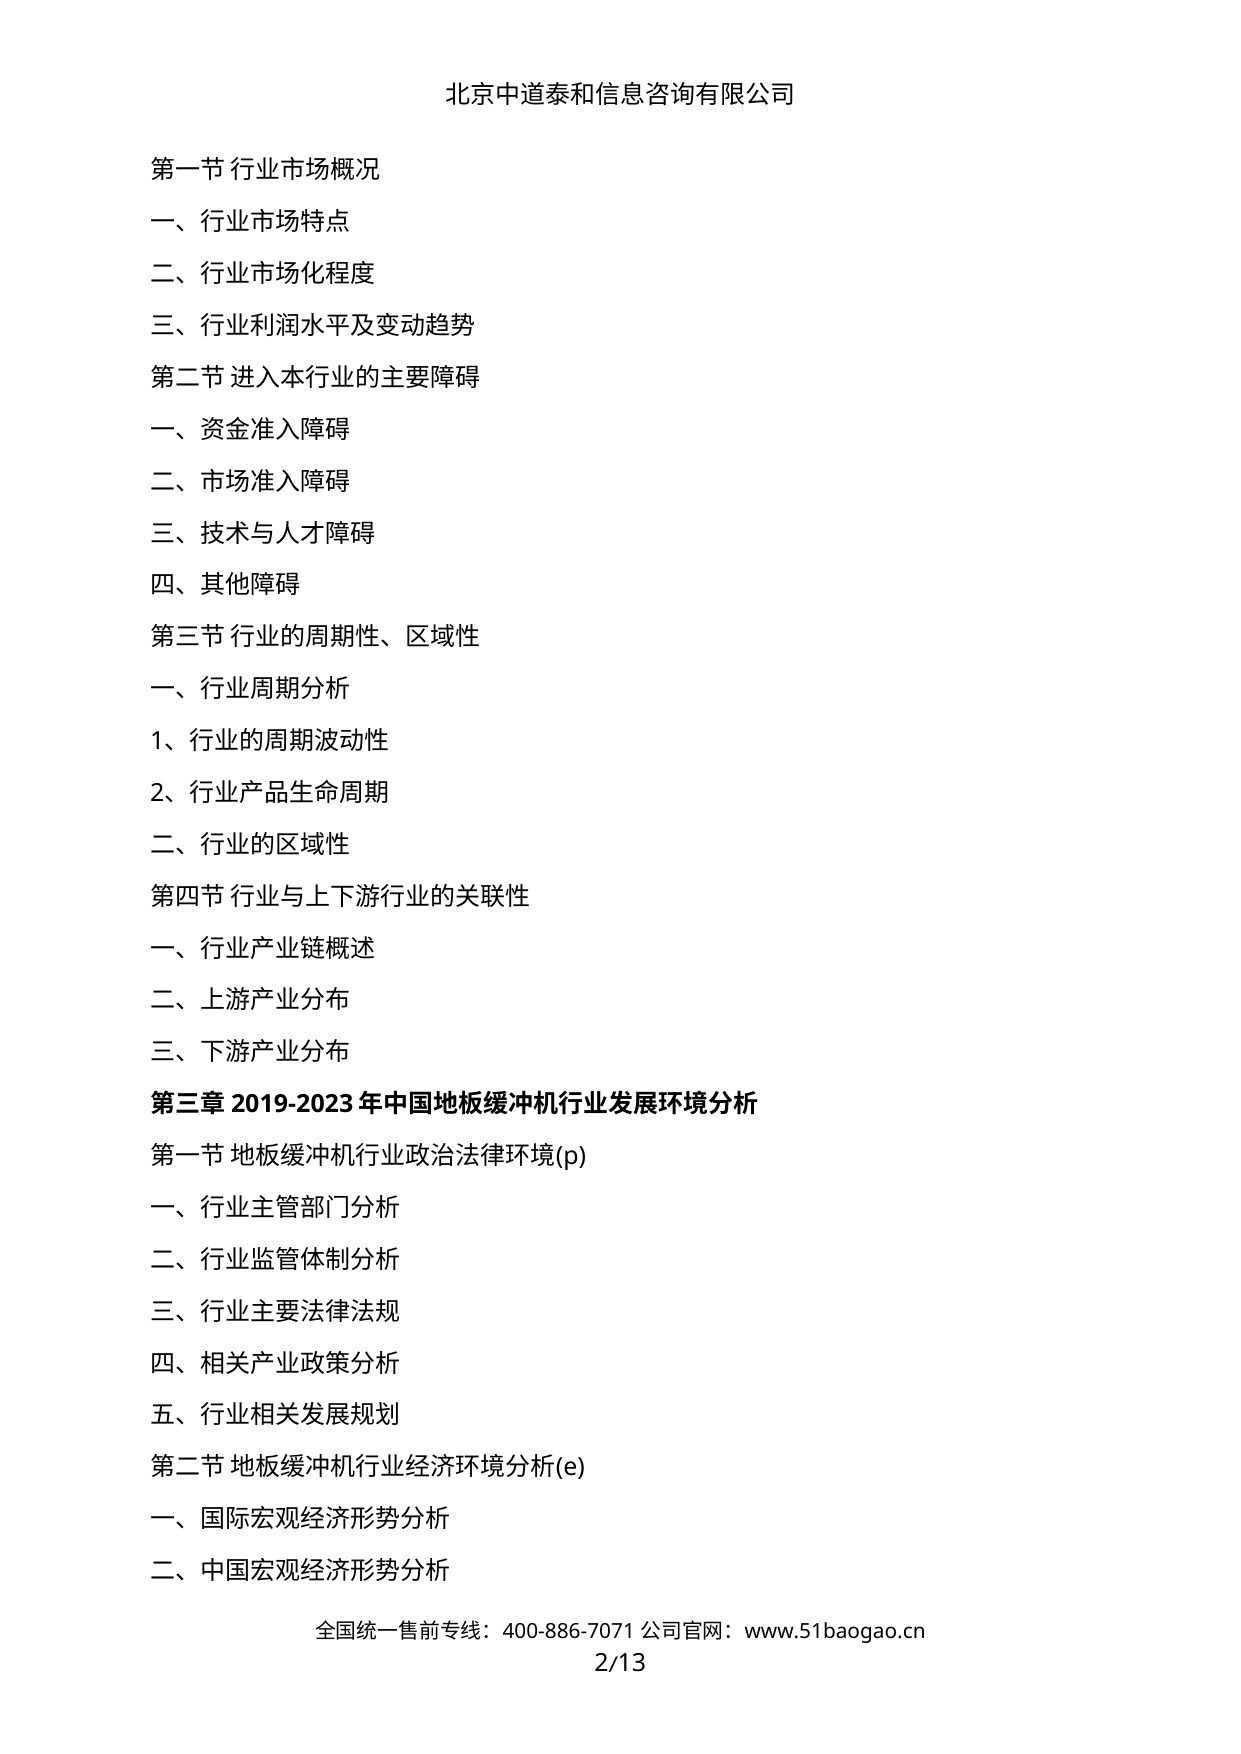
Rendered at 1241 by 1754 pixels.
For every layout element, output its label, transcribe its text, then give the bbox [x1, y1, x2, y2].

text 第二节 地板缓冲机行业经济环境分析(e) [150, 1447, 1090, 1483]
text 一、行业市场特点 [150, 202, 1090, 238]
text 一、行业产业链概述 [150, 928, 1090, 964]
text 二、行业监管体制分析 [150, 1239, 1090, 1276]
text 第一节 行业市场概况 [150, 150, 1090, 186]
text 三、下游产业分布 [150, 1032, 1090, 1068]
text 第一节 地板缓冲机行业政治法律环境(p) [150, 1136, 1090, 1172]
text 二、行业市场化程度 [150, 254, 1090, 290]
text 二、行业的区域性 [150, 824, 1090, 861]
text 四、其他障碍 [150, 565, 1090, 601]
text 一、行业主管部门分析 [150, 1187, 1090, 1224]
text 第二节 进入本行业的主要障碍 [150, 357, 1090, 394]
text 1、行业的周期波动性 [150, 721, 1090, 757]
text 二、上游产业分布 [150, 980, 1090, 1016]
text 一、行业周期分析 [150, 669, 1090, 705]
text 一、资金准入障碍 [150, 409, 1090, 446]
text 一、国际宏观经济形势分析 [150, 1499, 1090, 1535]
text 四、相关产业政策分析 [150, 1343, 1090, 1379]
text 第四节 行业与上下游行业的关联性 [150, 876, 1090, 912]
text 三、技术与人才障碍 [150, 513, 1090, 549]
text 二、中国宏观经济形势分析 [150, 1551, 1090, 1587]
text 二、市场准入障碍 [150, 461, 1090, 497]
text 第三节 行业的周期性、区域性 [150, 617, 1090, 653]
text 三、行业利润水平及变动趋势 [150, 306, 1090, 342]
text 三、行业主要法律法规 [150, 1291, 1090, 1327]
text 第三章 2019-2023年中国地板缓冲机行业发展环境分析 [150, 1084, 1090, 1120]
text 五、行业相关发展规划 [150, 1395, 1090, 1431]
text 2、行业产品生命周期 [150, 772, 1090, 809]
